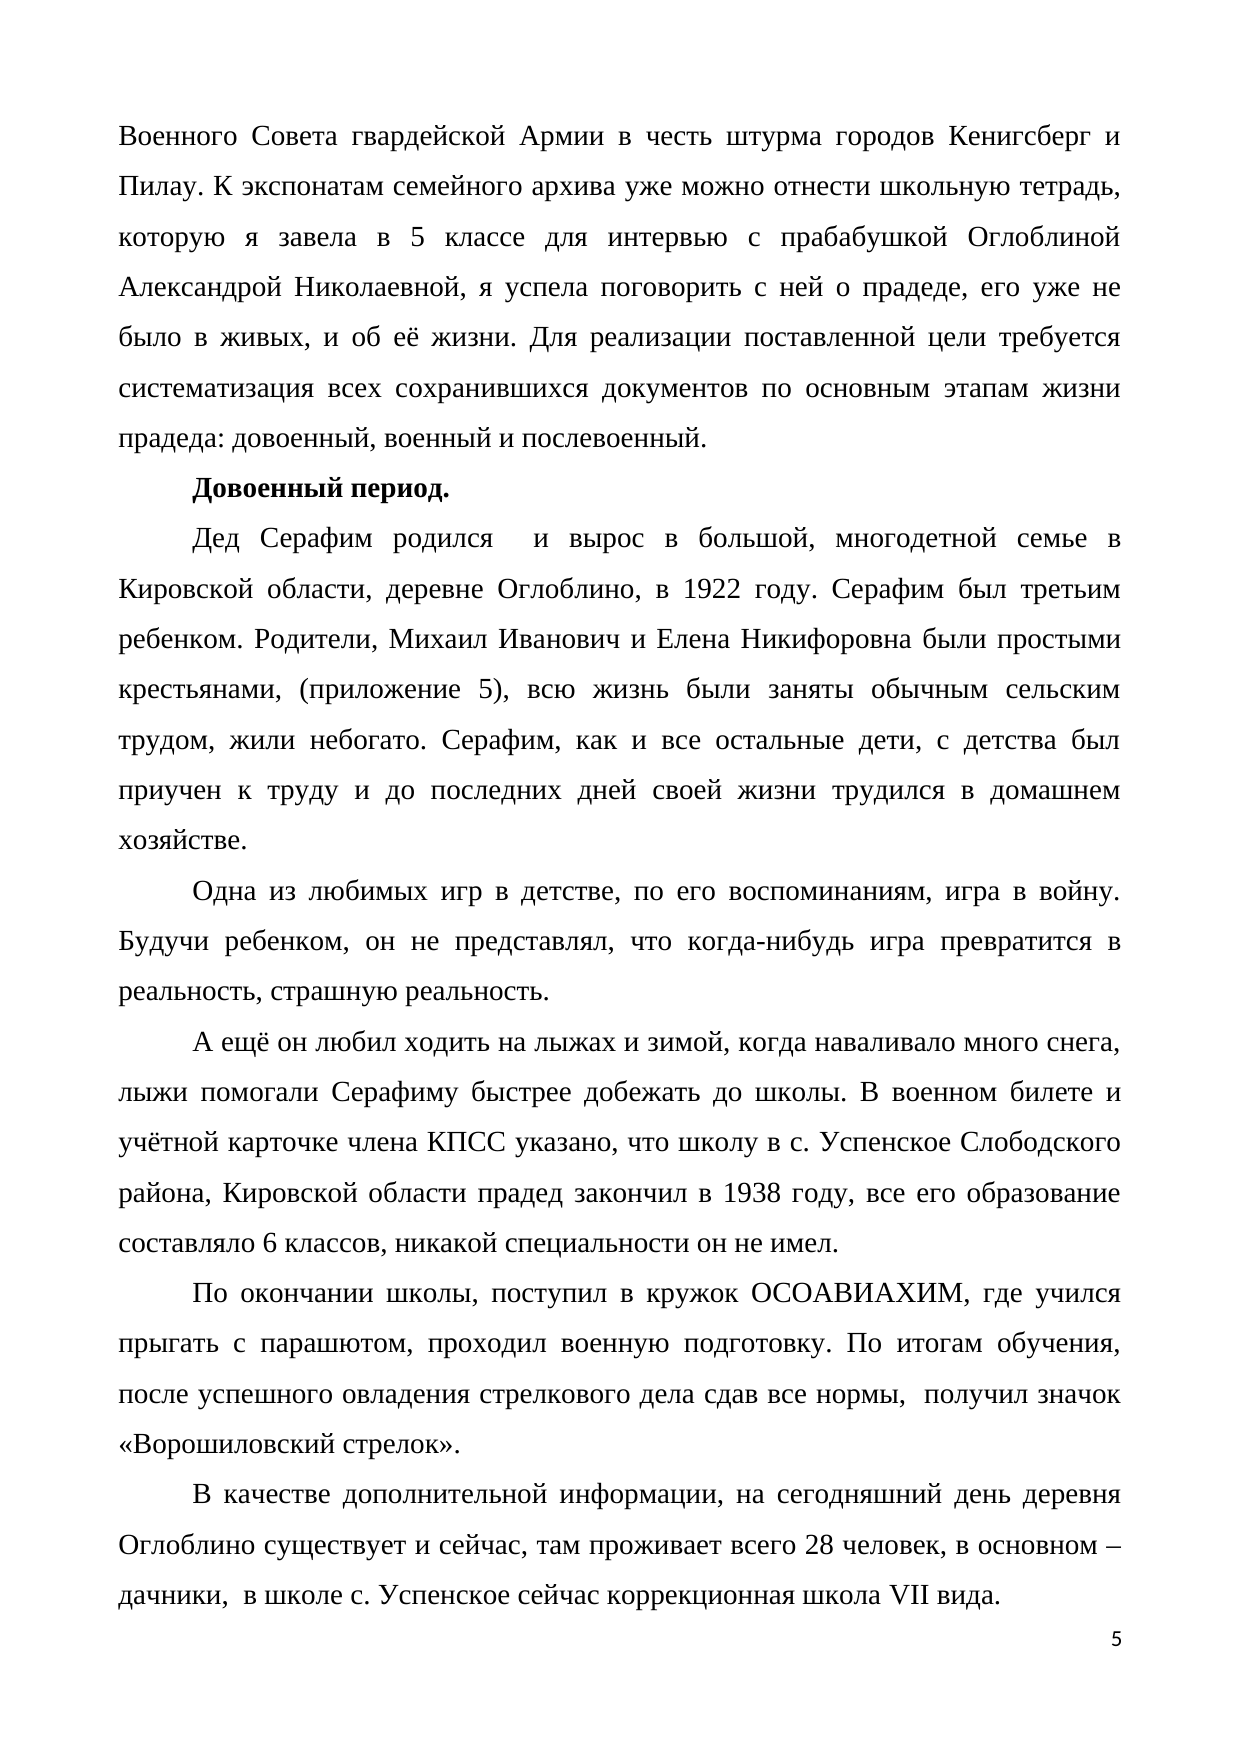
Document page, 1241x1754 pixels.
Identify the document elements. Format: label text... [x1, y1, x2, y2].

text Одна из любимых игр в детстве, по его воспоминаниям, игра в войну. Будучи ребенком, он не представлял, что когда-нибудь игра превратится в реальность, страшную реальность. [118, 873, 1122, 1007]
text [118, 118, 1122, 453]
text Дед Серафим родился и вырос в большой, многодетной семье в Кировской области, деревне Оглоблино, в 1922 году. Серафим был третьим ребенком. Родители, Михаил Иванович и Елена Никифоровна были простыми крестьянами, (приложение 5), всю жизнь были заняты обычным сельским трудом, жили небогато. Серафим, как и все остальные дети, с детства был приучен к труду и до последних дней своей жизни трудился в домашнем хозяйстве. [118, 521, 1122, 856]
text В качестве дополнительной информации, на сегодняшний день деревня Оглоблино существует и сейчас, там проживает всего 28 человек, в основном – дачники, в школе с. Успенское сейчас коррекционная школа VII вида. [118, 1477, 1122, 1611]
text По окончании школы, поступил в кружок ОСОАВИАХИМ, где учился прыгать с парашютом, проходил военную подготовку. По итогам обучения, после успешного овладения стрелкового дела сдав все нормы, получил значок «Ворошиловский стрелок». [118, 1275, 1122, 1460]
subtitle Довоенный период. [118, 470, 1122, 504]
text А ещё он любил ходить на лыжах и зимой, когда наваливало много снега, лыжи помогали Серафиму быстрее добежать до школы. В военном билете и учётной карточке члена КПСС указано, что школу в с. Успенское Слободского района, Кировской области прадед закончил в 1938 году, все его образование составляло 6 классов, никакой специальности он не имел. [118, 1024, 1122, 1258]
